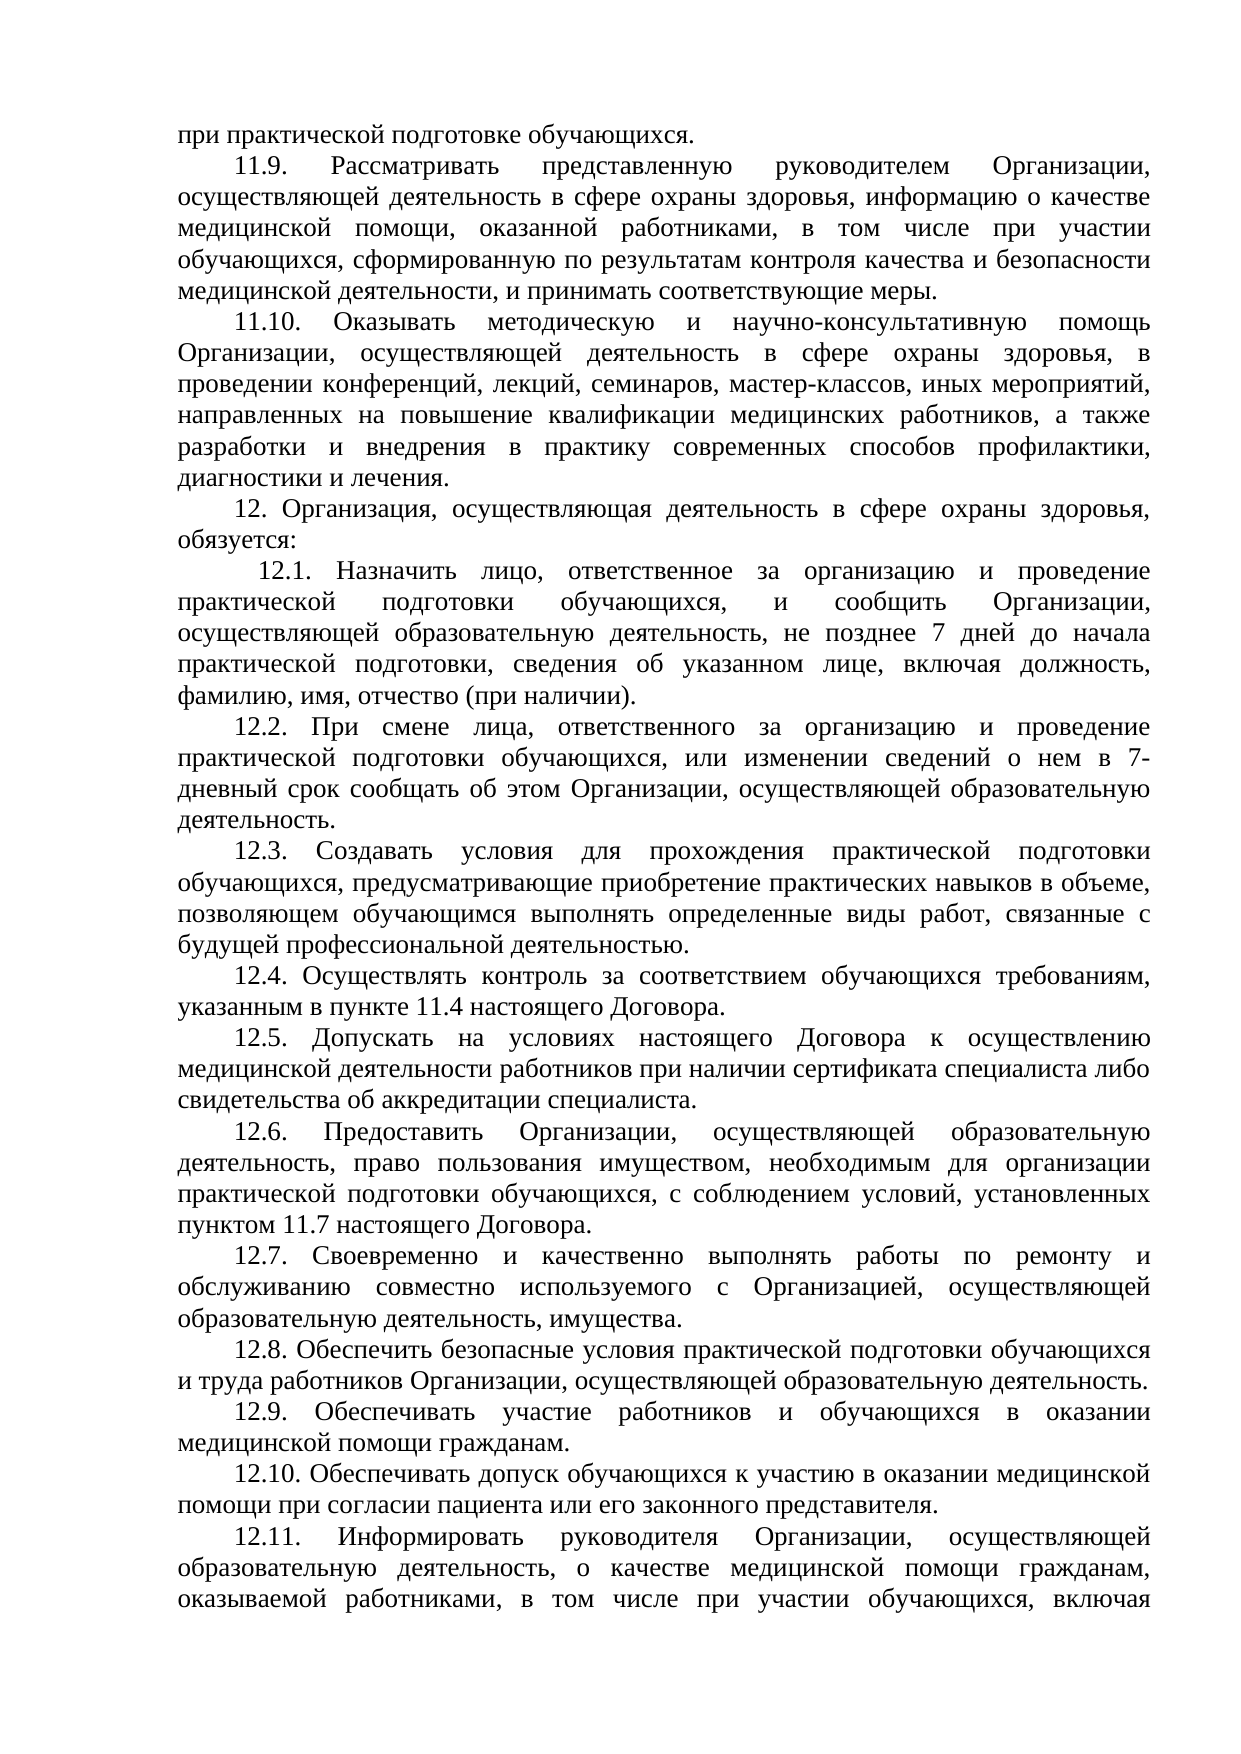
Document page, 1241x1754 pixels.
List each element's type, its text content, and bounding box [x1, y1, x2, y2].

text 12.1. Назначить лицо, ответственное за организацию и проведение практической подготовки обучающихся, и сообщить Организации, осуществляющей образовательную деятельность, не позднее 7 дней до начала практической подготовки, сведения об указанном лице, включая должность, фамилию, имя, отчество (при наличии). [177, 554, 1152, 710]
text 12.2. При смене лица, ответственного за организацию и проведение практической подготовки обучающихся, или изменении сведений о нем в 7-дневный срок сообщать об этом Организации, осуществляющей образовательную деятельность. [177, 710, 1152, 834]
text 12.7. Своевременно и качественно выполнять работы по ремонту и обслуживанию совместно используемого с Организацией, осуществляющей образовательную деятельность, имущества. [177, 1239, 1152, 1333]
text 12.5. Допускать на условиях настоящего Договора к осуществлению медицинской деятельности работников при наличии сертификата специалиста либо свидетельства об аккредитации специалиста. [177, 1021, 1152, 1115]
text 12.6. Предоставить Организации, осуществляющей образовательную деятельность, право пользования имуществом, необходимым для организации практической подготовки обучающихся, с соблюдением условий, установленных пунктом 11.7 настоящего Договора. [177, 1115, 1152, 1239]
text 11.10. Оказывать методическую и научно-консультативную помощь Организации, осуществляющей деятельность в сфере охраны здоровья, в проведении конференций, лекций, семинаров, мастер-классов, иных мероприятий, направленных на повышение квалификации медицинских работников, а также разработки и внедрения в практику современных способов профилактики, диагностики и лечения. [177, 305, 1152, 492]
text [177, 1520, 1152, 1613]
text 12. Организация, осуществляющая деятельность в сфере охраны здоровья, обязуется: [177, 492, 1152, 554]
text 12.9. Обеспечивать участие работников и обучающихся в оказании медицинской помощи гражданам. [177, 1395, 1152, 1457]
text 12.8. Обеспечить безопасные условия практической подготовки обучающихся и труда работников Организации, осуществляющей образовательную деятельность. [177, 1333, 1152, 1395]
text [177, 118, 1152, 149]
text 12.10. Обеспечивать допуск обучающихся к участию в оказании медицинской помощи при согласии пациента или его законного представителя. [177, 1457, 1152, 1520]
text 12.4. Осуществлять контроль за соответствием обучающихся требованиям, указанным в пункте 11.4 настоящего Договора. [177, 959, 1152, 1021]
text 12.3. Создавать условия для прохождения практической подготовки обучающихся, предусматривающие приобретение практических навыков в объеме, позволяющем обучающимся выполнять определенные виды работ, связанные с будущей профессиональной деятельностью. [177, 834, 1152, 959]
text 11.9. Рассматривать представленную руководителем Организации, осуществляющей деятельность в сфере охраны здоровья, информацию о качестве медицинской помощи, оказанной работниками, в том числе при участии обучающихся, сформированную по результатам контроля качества и безопасности медицинской деятельности, и принимать соответствующие меры. [177, 149, 1152, 305]
